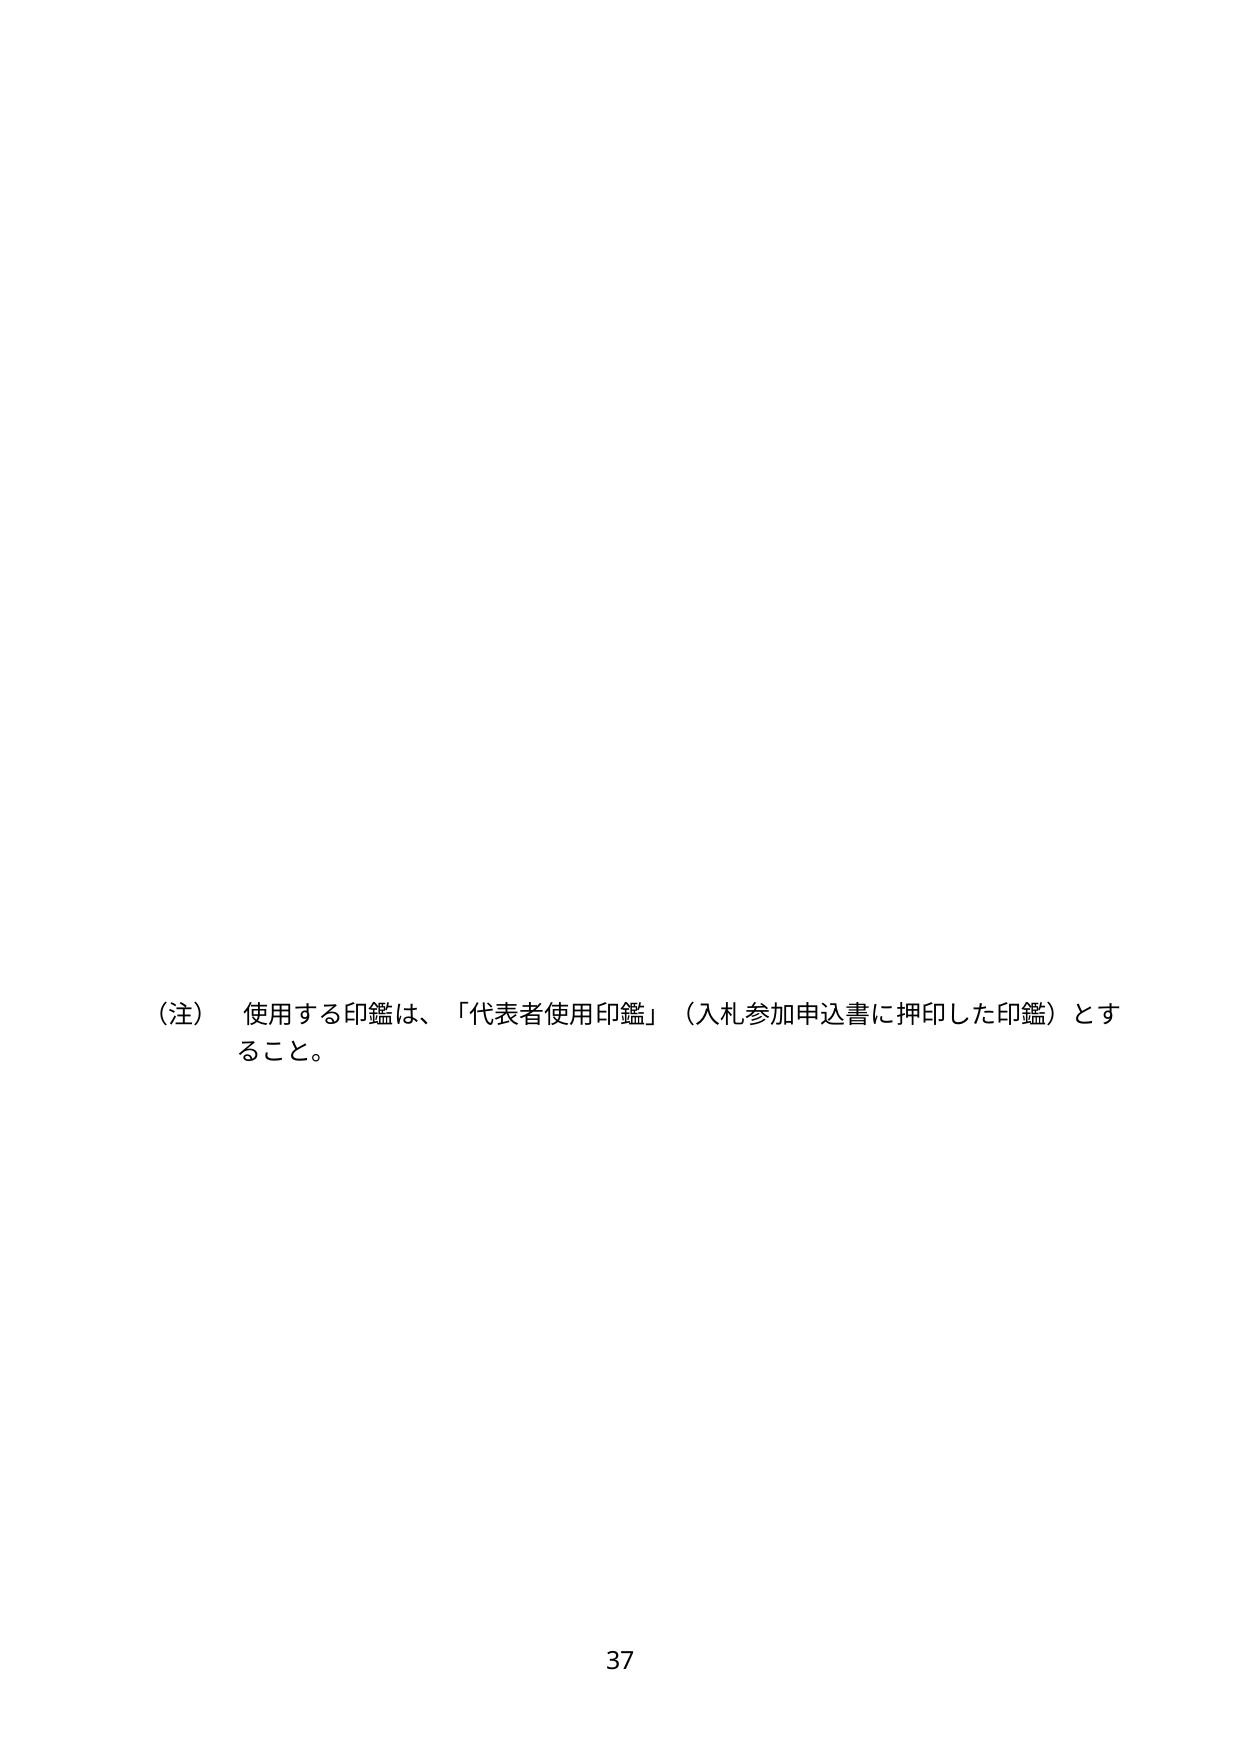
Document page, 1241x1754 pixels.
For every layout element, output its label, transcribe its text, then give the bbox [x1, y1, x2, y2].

text （注） 使用する印鑑は、「代表者使用印鑑」（入札参加申込書に押印した印鑑）とすること。 [143, 993, 1122, 1068]
